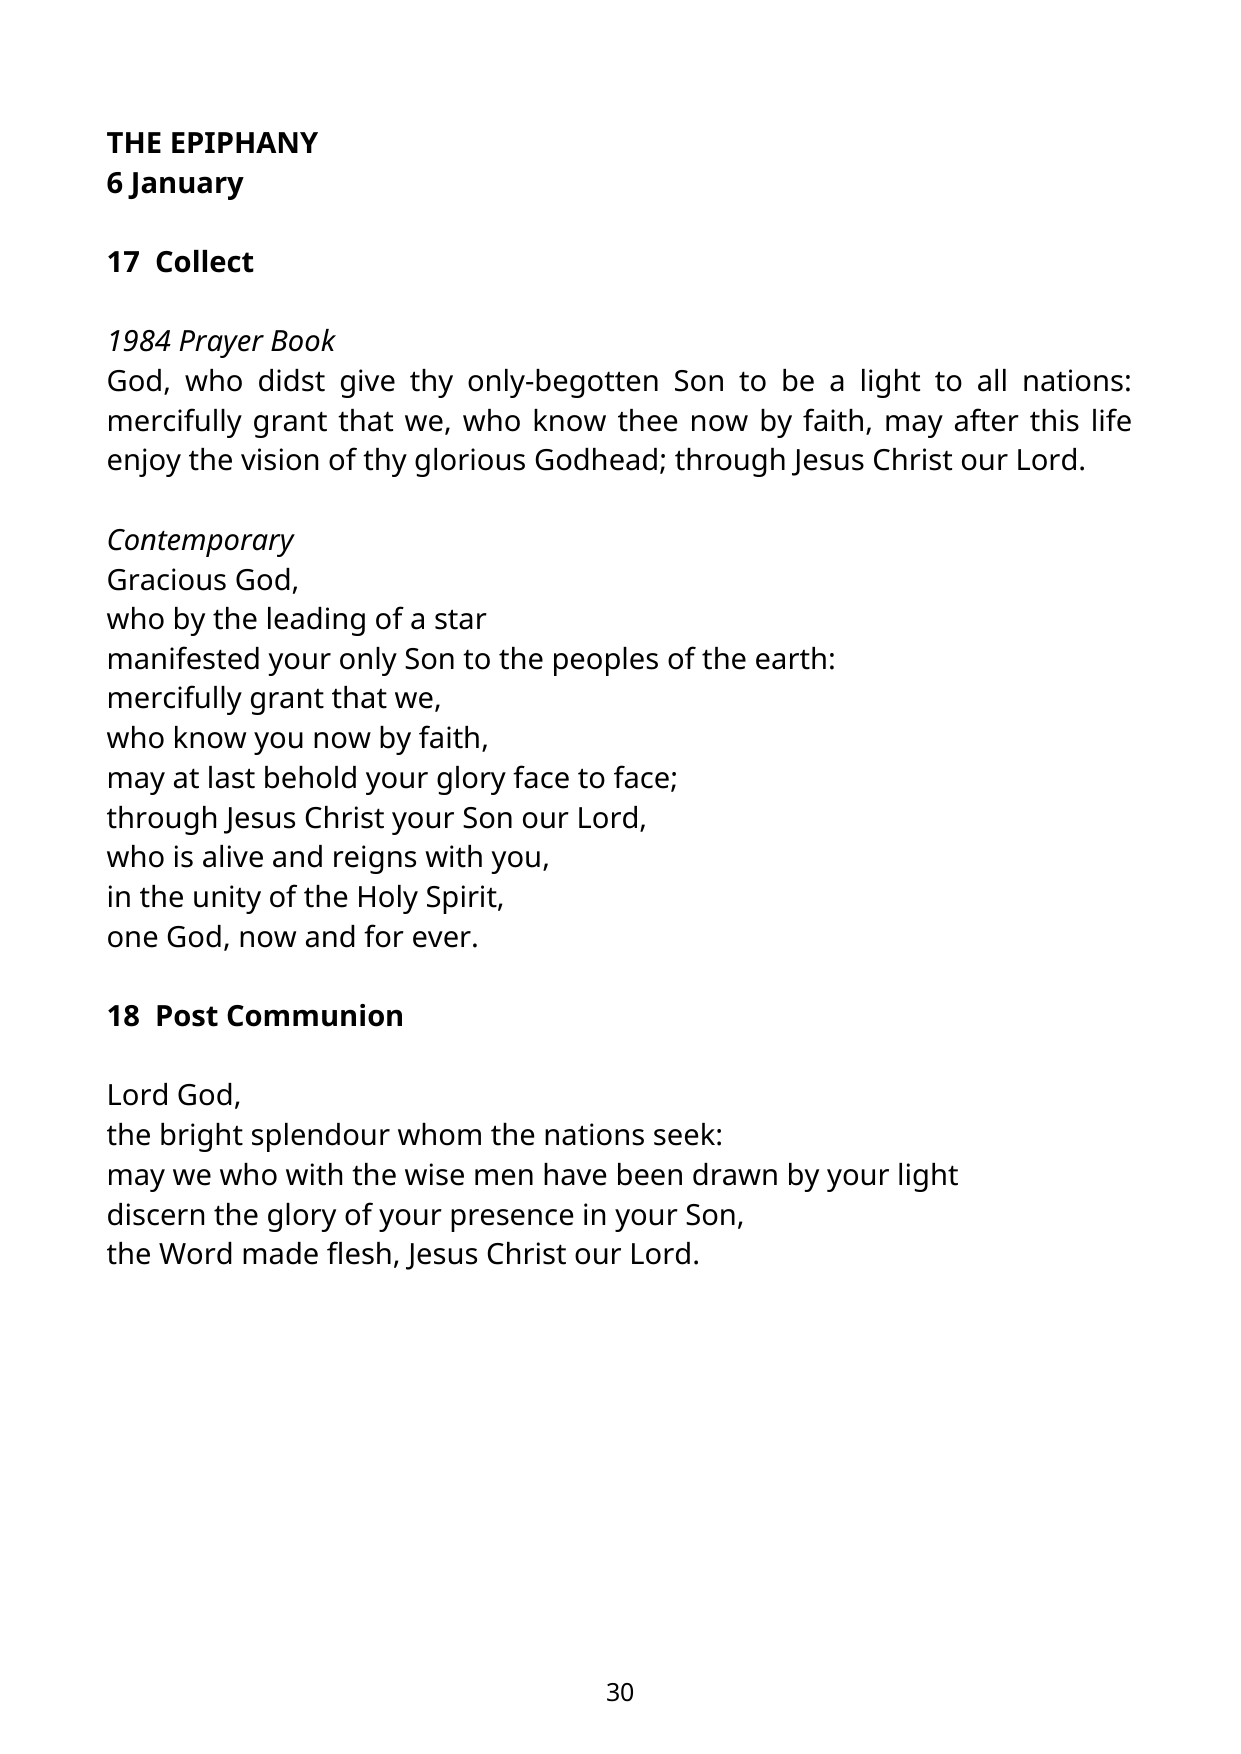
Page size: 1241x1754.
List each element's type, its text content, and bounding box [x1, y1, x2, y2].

text THE EPIPHANY [106, 122, 1134, 162]
text who by the leading of a star [106, 598, 1134, 638]
text Contemporary [106, 519, 1134, 559]
text may we who with the wise men have been drawn by your light [106, 1154, 1134, 1194]
text Gracious God, [106, 559, 1134, 598]
text Lord God, [106, 1075, 1134, 1114]
text may at last behold your glory face to face; [106, 757, 1134, 797]
subtitle 1984 Prayer Book [106, 321, 1134, 360]
text discern the glory of your presence in your Son, [106, 1194, 1134, 1233]
text the bright splendour whom the nations seek: [106, 1114, 1134, 1154]
text mercifully grant that we, [106, 678, 1134, 717]
text 17 Collect [106, 241, 1134, 281]
text the Word made flesh, Jesus Christ our Lord. [106, 1233, 1134, 1273]
text God, who didst give thy only-begotten Son to be a light to all nations: mercifully grant that we, who know thee now by faith, may after this life enjoy the vision of thy glorious Godhead; through Jesus Christ our Lord. [106, 360, 1134, 479]
text who know you now by faith, [106, 717, 1134, 757]
text 6 January [106, 162, 1134, 202]
text who is alive and reigns with you, [106, 837, 1134, 876]
subtitle 18 Post Communion [106, 995, 1134, 1035]
text in the unity of the Holy Spirit, [106, 876, 1134, 916]
text manifested your only Son to the peoples of the earth: [106, 638, 1134, 678]
text through Jesus Christ your Son our Lord, [106, 797, 1134, 837]
text one God, now and for ever. [106, 916, 1134, 956]
